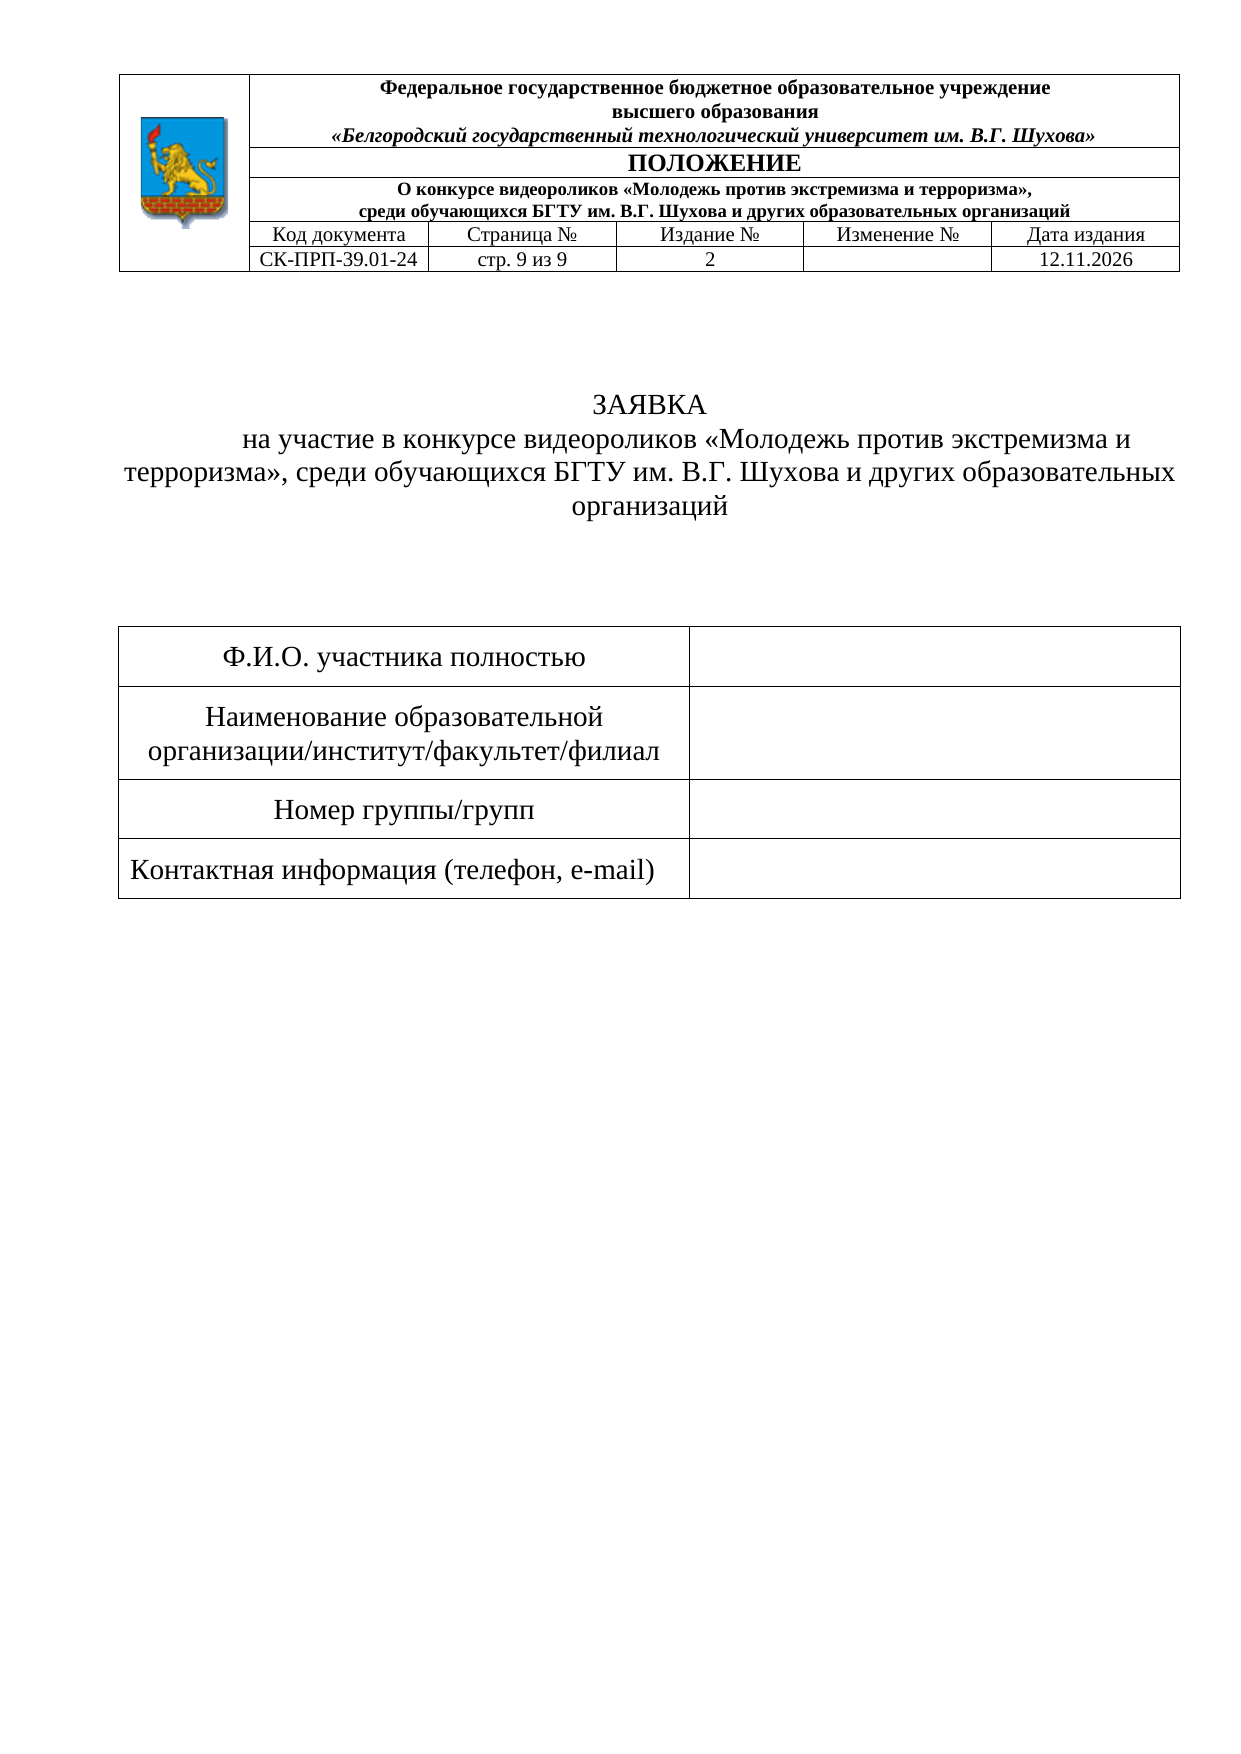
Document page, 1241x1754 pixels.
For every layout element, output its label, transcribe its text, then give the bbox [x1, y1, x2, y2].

table_header [690, 627, 1180, 686]
table_header Ф.И.О. участника полностью [119, 627, 689, 686]
table_cell Номер группы/групп [119, 780, 689, 838]
table_cell Контактная информация (телефон, e-mail) [119, 839, 689, 898]
table_cell [690, 839, 1180, 898]
table_cell [690, 780, 1180, 838]
picture [140, 117, 229, 229]
text на участие в конкурсе видеороликов «Молодежь против экстремизма и терроризма», среди обучающихся БГТУ им. В.Г. Шухова и других образовательных организаций [118, 421, 1181, 521]
table_cell [690, 687, 1180, 779]
text ЗАЯВКА [118, 387, 1181, 421]
table_cell Наименование образовательной организации/институт/факультет/филиал [119, 687, 689, 779]
